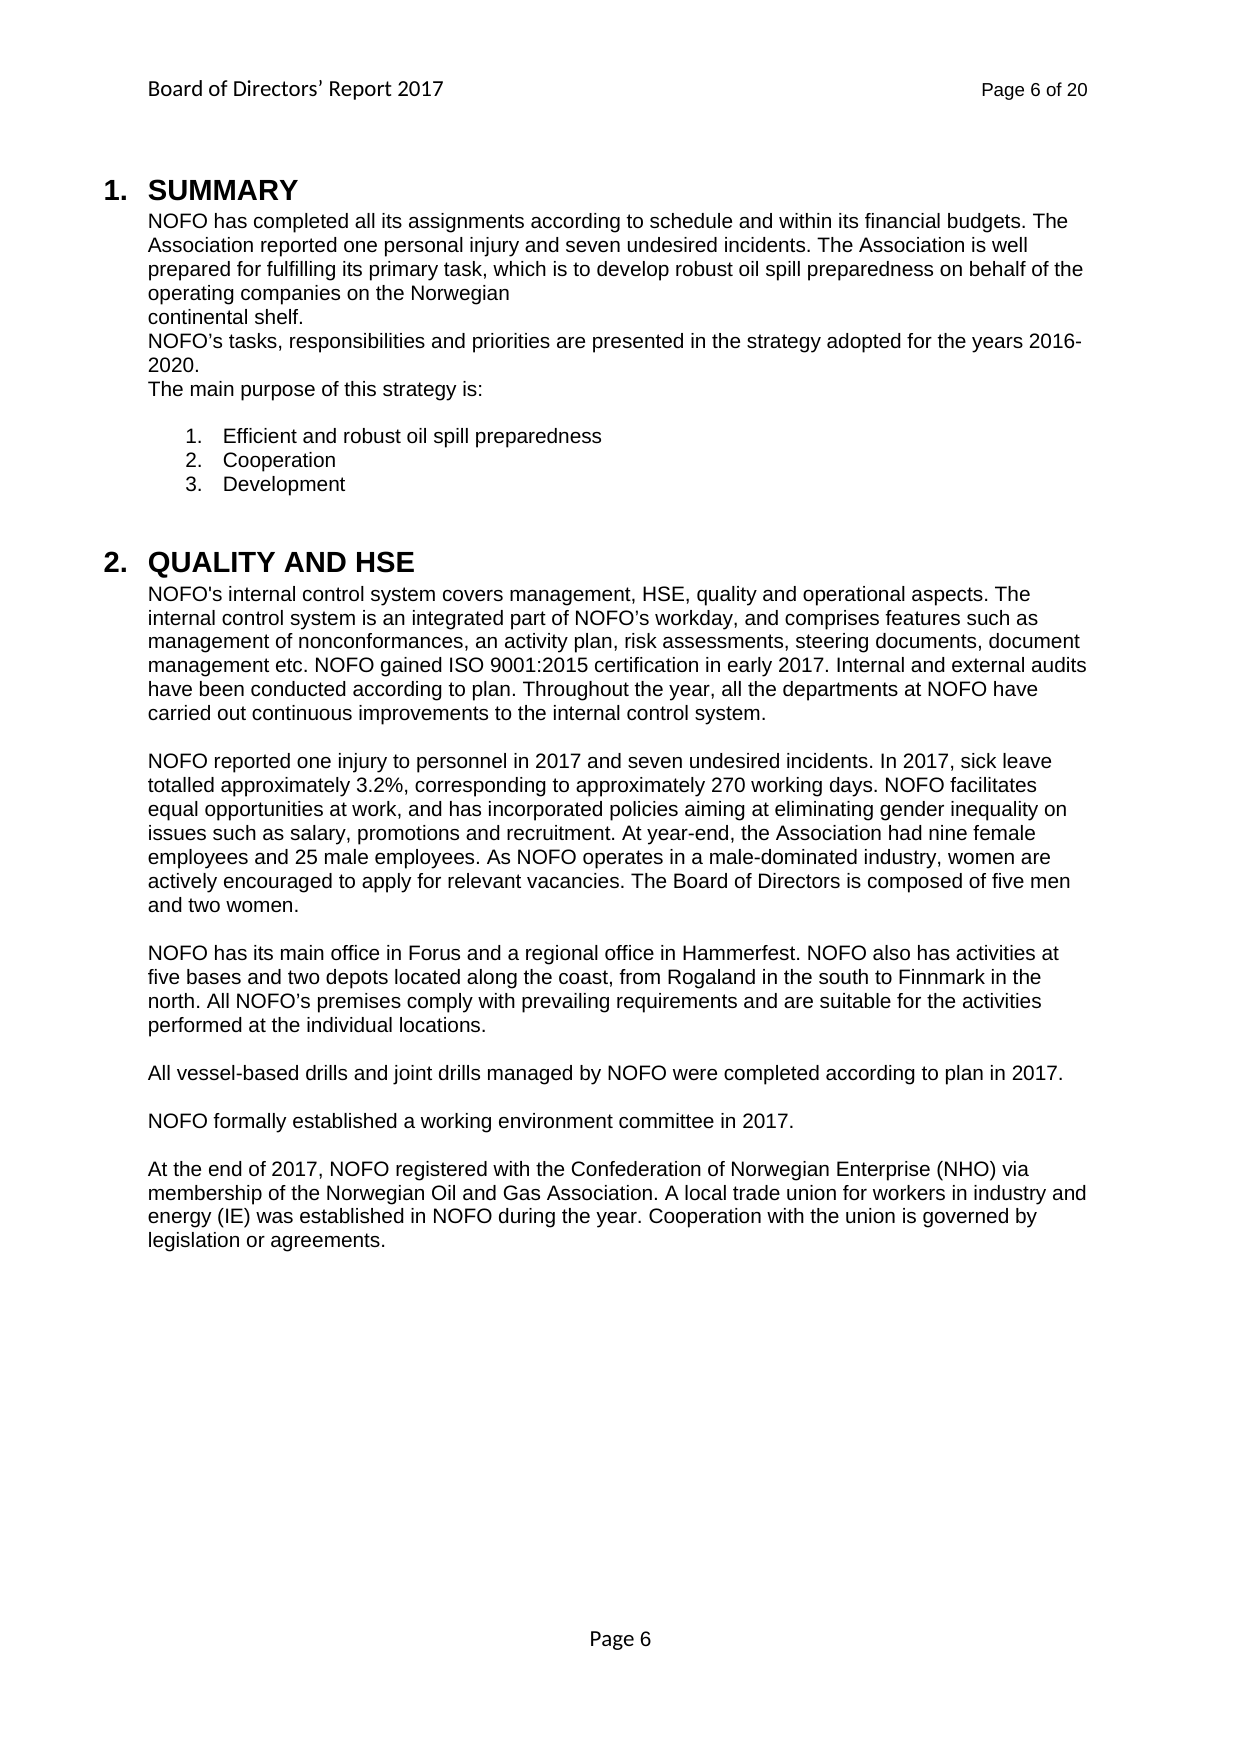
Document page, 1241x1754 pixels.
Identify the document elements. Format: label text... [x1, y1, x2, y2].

text The main purpose of this strategy is: [148, 376, 1093, 400]
list Development [185, 472, 1093, 496]
list Efficient and robust oil spill preparedness [185, 424, 1093, 448]
text NOFO has its main office in Forus and a regional office in Hammerfest. NOFO also has activities at five bases and two depots located along the coast, from Rogaland in the south to Finnmark in the north. All NOFO’s premises comply with prevailing requirements and are suitable for the activities performed at the individual locations. [148, 941, 1093, 1037]
text continental shelf. [148, 304, 1093, 328]
text All vessel-based drills and joint drills managed by NOFO were completed according to plan in 2017. [148, 1061, 1093, 1084]
list Cooperation [185, 448, 1093, 472]
text NOFO’s tasks, responsibilities and priorities are presented in the strategy adopted for the years 2016-2020. [148, 328, 1093, 376]
text NOFO reported one injury to personnel in 2017 and seven undesired incidents. In 2017, sick leave totalled approximately 3.2%, corresponding to approximately 270 working days. NOFO facilitates equal opportunities at work, and has incorporated policies aiming at eliminating gender inequality on issues such as salary, promotions and recruitment. At year-end, the Association had nine female employees and 25 male employees. As NOFO operates in a male-dominated industry, women are actively encouraged to apply for relevant vacancies. The Board of Directors is composed of five men and two women. [148, 749, 1093, 917]
subtitle SUMMARY [103, 173, 1093, 206]
text NOFO formally established a working environment committee in 2017. [148, 1108, 1093, 1132]
text NOFO's internal control system covers management, HSE, quality and operational aspects. The internal control system is an integrated part of NOFO’s workday, and comprises features such as management of nonconformances, an activity plan, risk assessments, steering documents, document management etc. NOFO gained ISO 9001:2015 certification in early 2017. Internal and external audits have been conducted according to plan. Throughout the year, all the departments at NOFO have carried out continuous improvements to the internal control system. [148, 581, 1093, 725]
text NOFO has completed all its assignments according to schedule and within its financial budgets. The Association reported one personal injury and seven undesired incidents. The Association is well prepared for fulfilling its primary task, which is to develop robust oil spill preparedness on behalf of the operating companies on the Norwegian [148, 209, 1093, 304]
text At the end of 2017, NOFO registered with the Confederation of Norwegian Enterprise (NHO) via membership of the Norwegian Oil and Gas Association. A local trade union for workers in industry and energy (IE) was established in NOFO during the year. Cooperation with the union is governed by legislation or agreements. [148, 1156, 1093, 1252]
subtitle QUALITY AND HSE [103, 545, 1093, 579]
